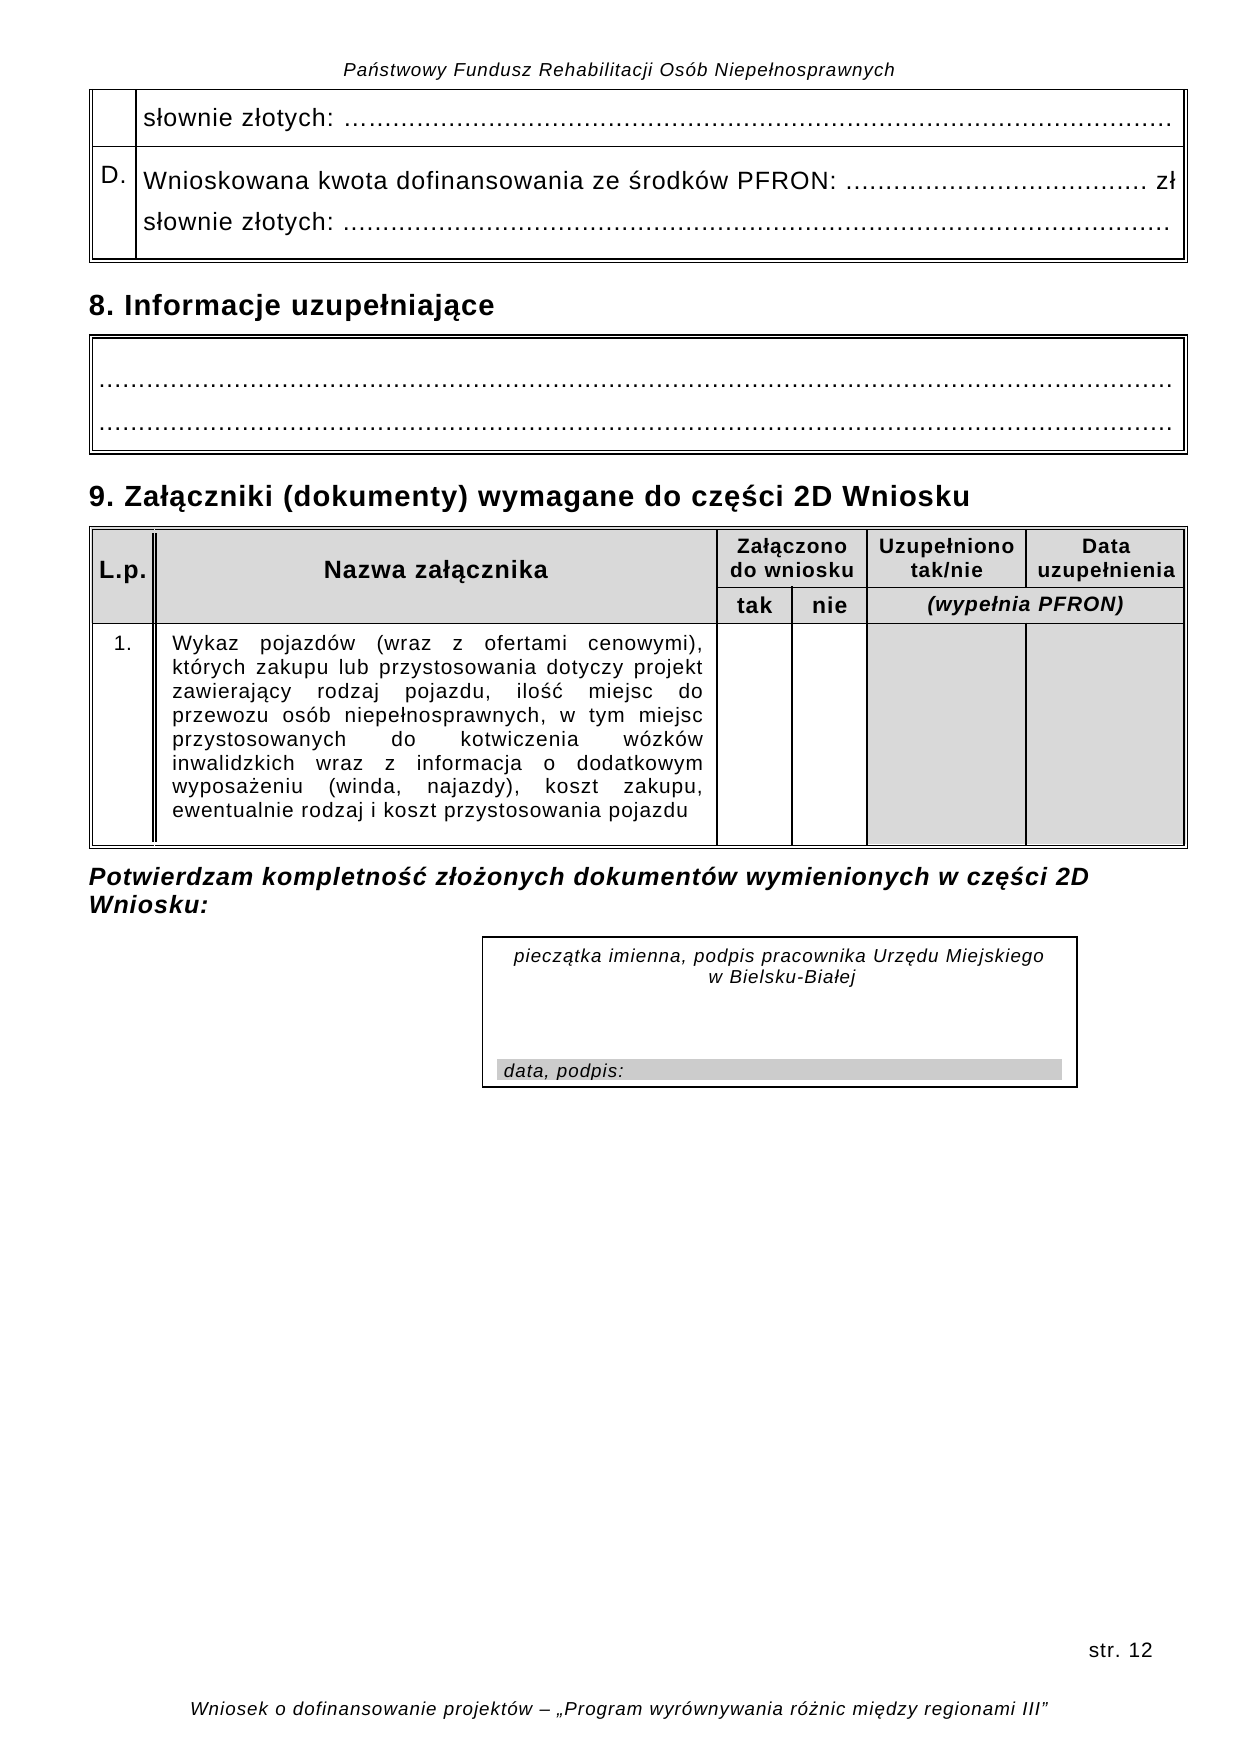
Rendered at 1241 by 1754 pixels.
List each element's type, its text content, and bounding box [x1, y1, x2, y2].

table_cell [137, 90, 1183, 146]
table_header L.p. [93, 530, 154, 623]
table_cell Wykaz pojazdów (wraz z ofertami cenowymi), których zakupu lub przystosowania dotyczy projekt zawierający rodzaj pojazdu, ilość miejsc do przewozu osób niepełnosprawnych, w tym miejsc przystosowanych do kotwiczenia wózków inwalidzkich wraz z informacja o dodatkowym wyposażeniu (winda, najazdy), koszt zakupu, ewentualnie rodzaj i koszt przystosowania pojazdu [154, 624, 716, 844]
table_header Załączono do wniosku [718, 530, 866, 586]
table_cell 1. [93, 624, 154, 844]
table_cell [793, 624, 866, 844]
table_cell C. [93, 90, 135, 146]
text 8. Informacje uzupełniające [89, 288, 1152, 321]
table_cell tak [718, 588, 791, 623]
table_cell Wnioskowana kwota dofinansowania ze środków PFRON: ...................................... zł słownie złotych: ........................................................................................................ [137, 147, 1183, 258]
table_header .............................................................................................................................................................................................................................................................................. [93, 339, 1183, 450]
text 9. Załączniki (dokumenty) wymagane do części 2D Wniosku [89, 479, 1152, 513]
table_header Data uzupełnienia [1027, 530, 1183, 586]
table_cell D. [93, 147, 135, 258]
text Potwierdzam kompletność złożonych dokumentów wymienionych w części 2D Wniosku: [89, 862, 1152, 919]
table_header Uzupełniono tak/nie [868, 530, 1025, 586]
table_cell (wypełnia PFRON) [868, 588, 1183, 623]
table_cell [718, 624, 791, 844]
table_cell nie [793, 588, 866, 623]
table_header Nazwa załącznika [154, 527, 717, 623]
table_cell [1027, 624, 1183, 844]
table_cell [868, 624, 1025, 844]
